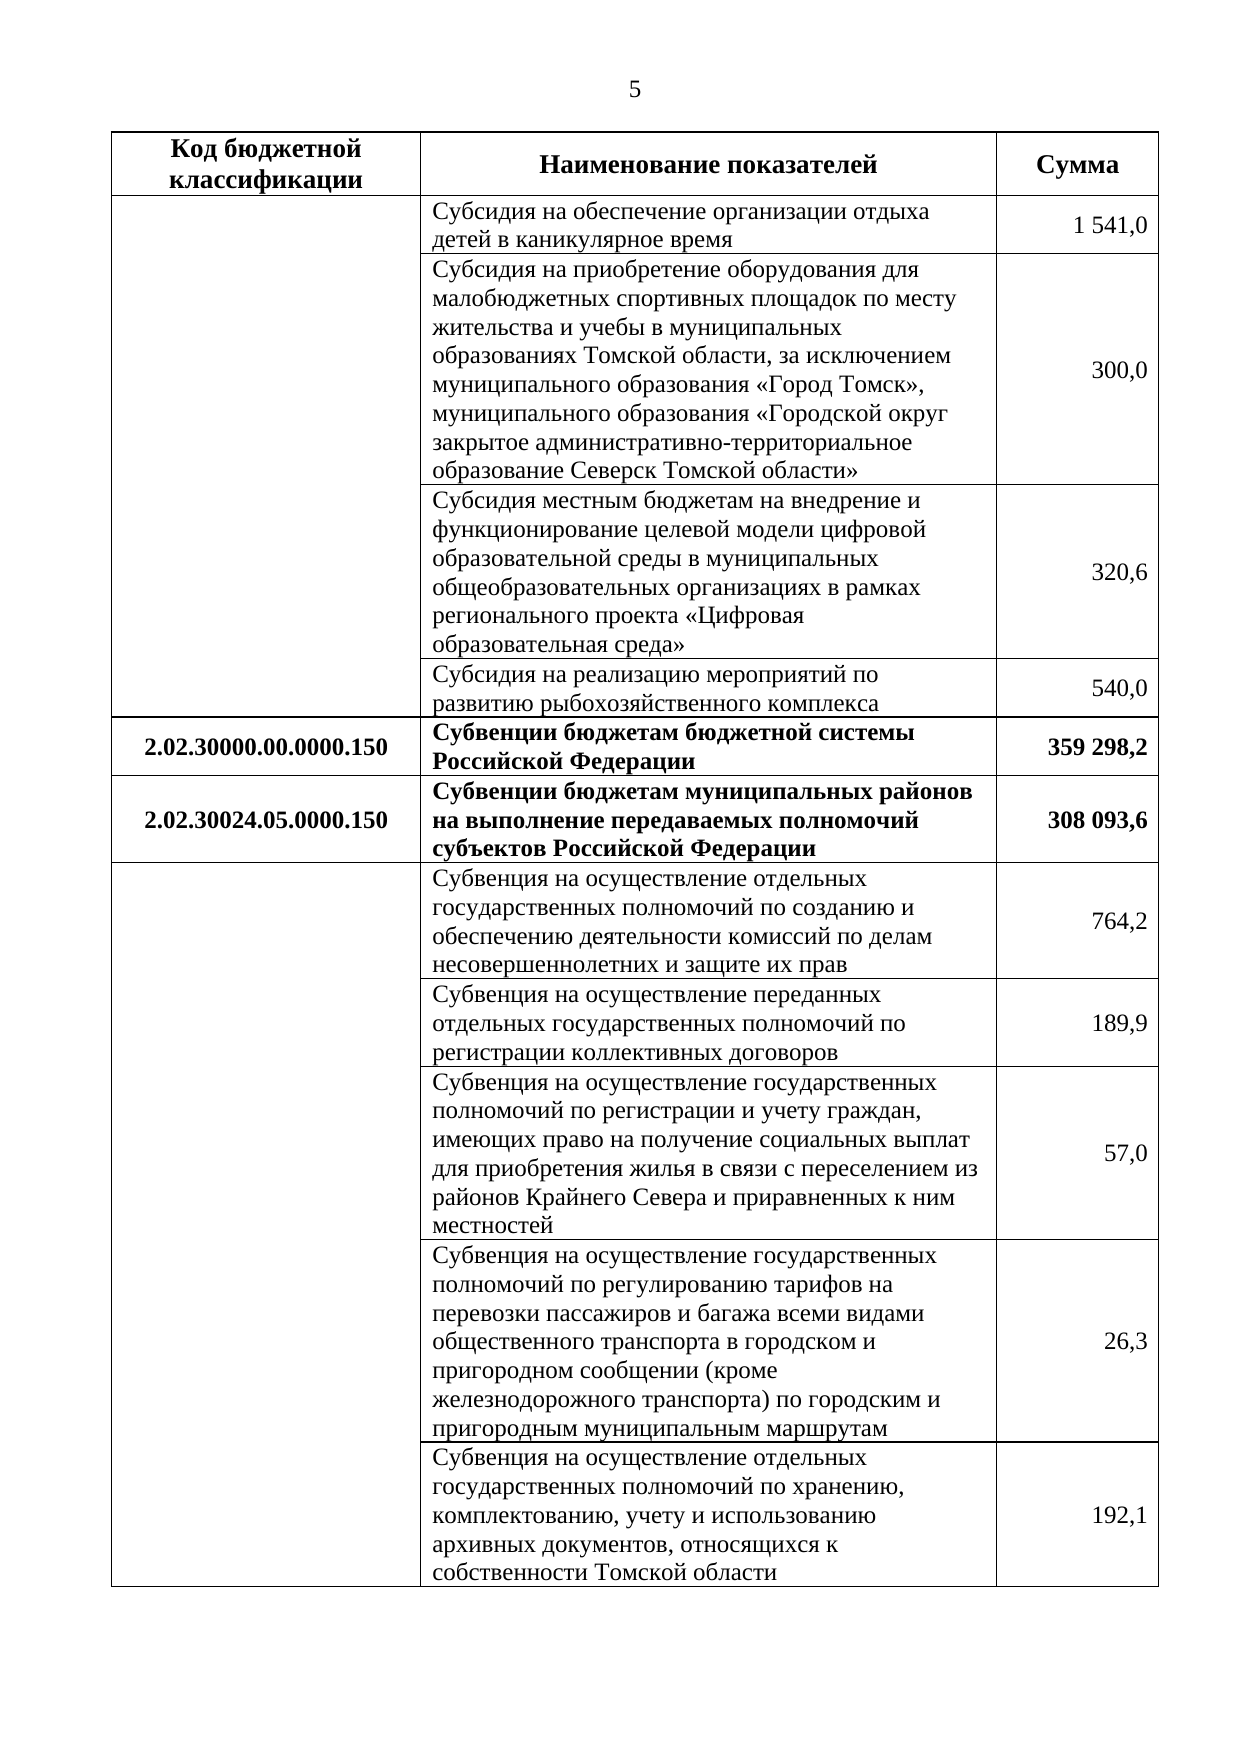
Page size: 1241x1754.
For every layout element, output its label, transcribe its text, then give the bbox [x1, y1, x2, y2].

table_cell Субвенция на осуществление отдельных государственных полномочий по хранению, комплектованию, учету и использованию архивных документов, относящихся к собственности Томской области [421, 1443, 996, 1586]
table_cell [112, 863, 420, 1586]
table_cell Субвенция на осуществление государственных полномочий по регулированию тарифов на перевозки пассажиров и багажа всеми видами общественного транспорта в городском и пригородном сообщении (кроме железнодорожного транспорта) по городским и пригородным муниципальным маршрутам [421, 1240, 996, 1441]
table_cell 320,6 [997, 485, 1158, 658]
table_cell 192,1 [997, 1443, 1158, 1586]
table_cell 26,3 [997, 1240, 1158, 1441]
table_cell Субвенция на осуществление переданных отдельных государственных полномочий по регистрации коллективных договоров [421, 979, 996, 1066]
table_cell Субвенции бюджетам бюджетной системы Российской Федерации [421, 718, 996, 775]
table_header Сумма [997, 133, 1158, 195]
table_cell 764,2 [997, 863, 1158, 978]
table_cell 540,0 [997, 659, 1158, 716]
table_cell 1 541,0 [997, 196, 1158, 253]
table_cell Субвенция на осуществление государственных полномочий по регистрации и учету граждан, имеющих право на получение социальных выплат для приобретения жилья в связи с переселением из районов Крайнего Севера и приравненных к ним местностей [421, 1067, 996, 1239]
table_header Наименование показателей [421, 133, 996, 195]
table_cell Субсидия на приобретение оборудования для малобюджетных спортивных площадок по месту жительства и учебы в муниципальных образованиях Томской области, за исключением муниципального образования «Город Томск», муниципального образования «Городской округ закрытое административно-территориальное образование Северск Томской области» [421, 254, 996, 484]
table_cell 57,0 [997, 1067, 1158, 1239]
table_cell Субсидия на обеспечение организации отдыха детей в каникулярное время [421, 196, 996, 253]
table_cell 300,0 [997, 254, 1158, 484]
table_cell 308 093,6 [997, 776, 1158, 862]
table_header Код бюджетной классификации [112, 133, 420, 195]
table_cell 2.02.30024.05.0000.150 [112, 776, 420, 862]
table_cell [112, 196, 420, 716]
table_cell 359 298,2 [997, 718, 1158, 775]
table_cell Субсидия местным бюджетам на внедрение и функционирование целевой модели цифровой образовательной среды в муниципальных общеобразовательных организациях в рамках регионального проекта «Цифровая образовательная среда» [421, 485, 996, 658]
table_cell Субвенция на осуществление отдельных государственных полномочий по созданию и обеспечению деятельности комиссий по делам несовершеннолетних и защите их прав [421, 863, 996, 978]
table_cell 189,9 [997, 979, 1158, 1066]
table_cell 2.02.30000.00.0000.150 [112, 718, 420, 775]
table_cell Субсидия на реализацию мероприятий по развитию рыбохозяйственного комплекса [421, 659, 996, 716]
table_cell Субвенции бюджетам муниципальных районов на выполнение передаваемых полномочий субъектов Российской Федерации [421, 776, 996, 862]
